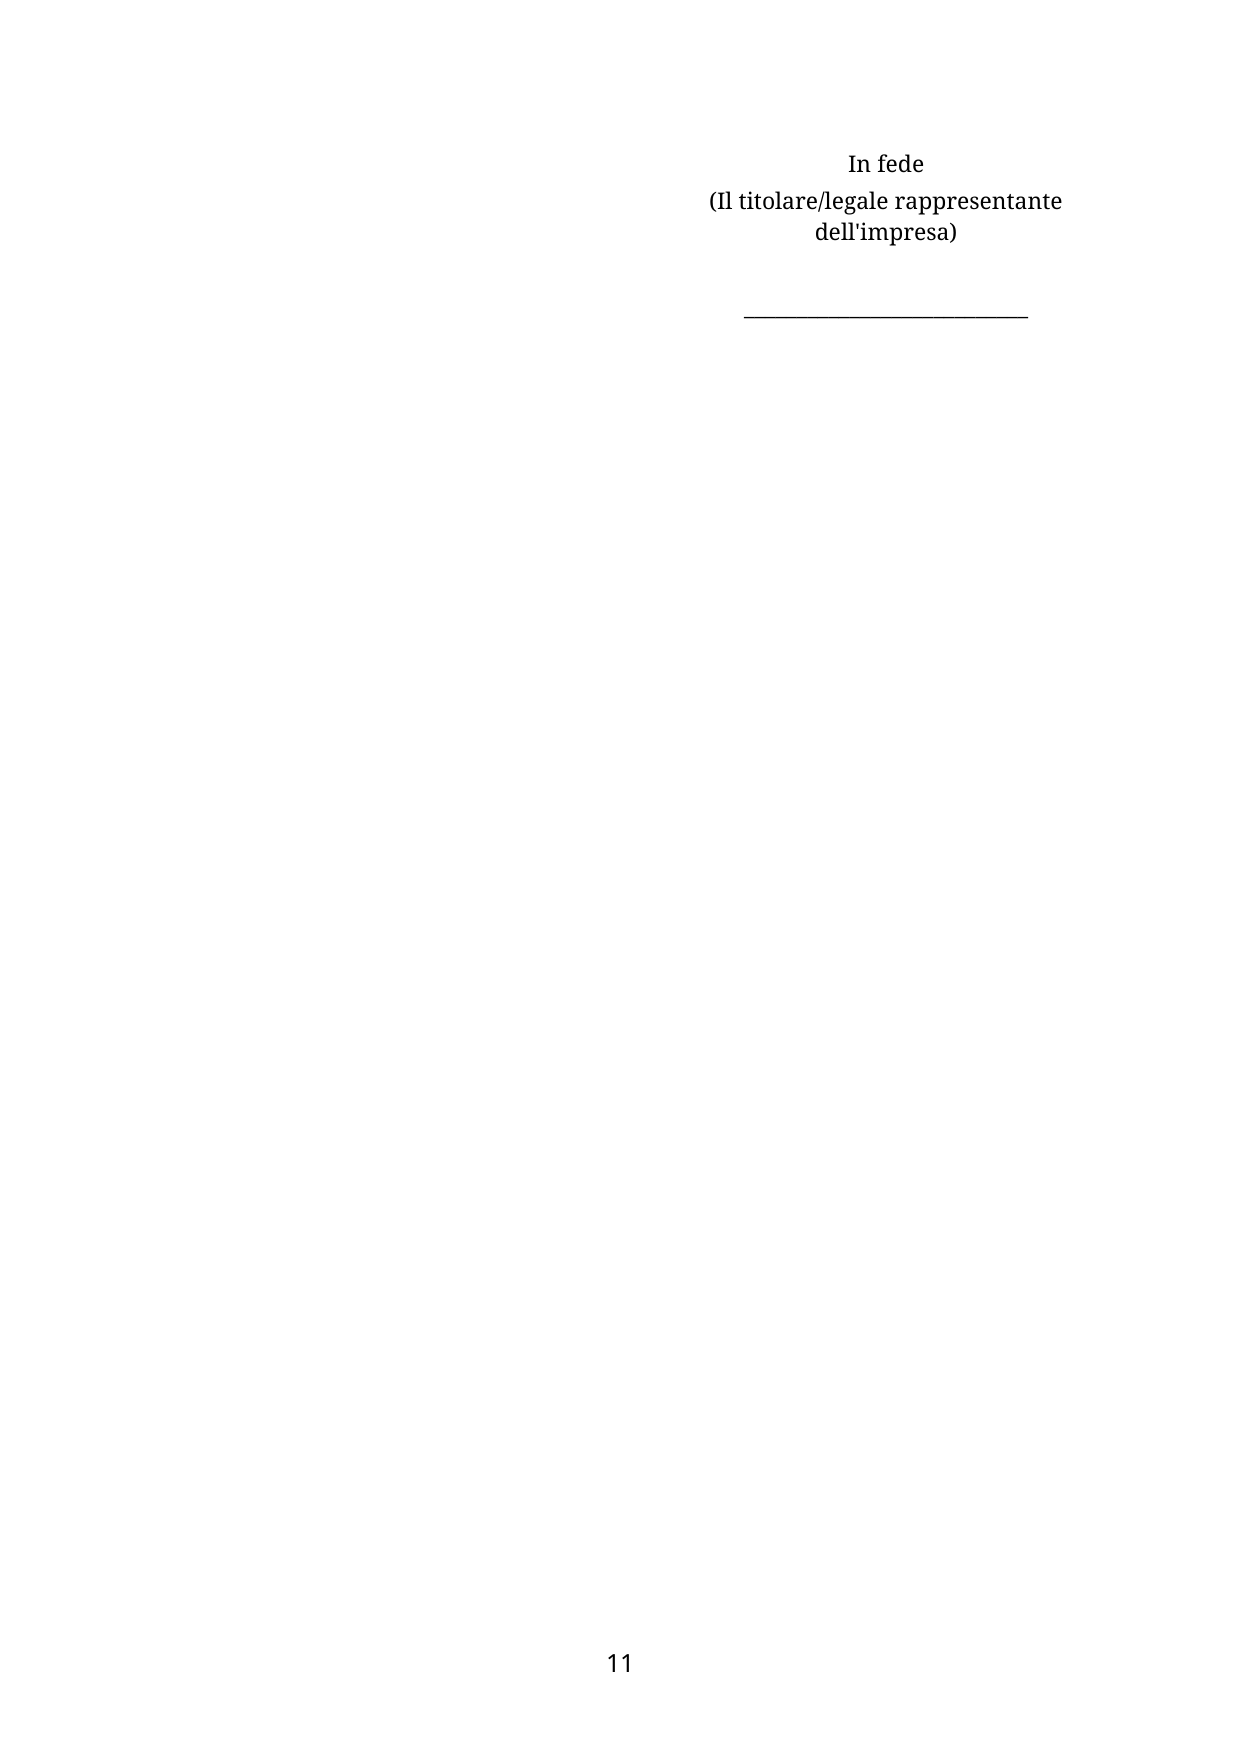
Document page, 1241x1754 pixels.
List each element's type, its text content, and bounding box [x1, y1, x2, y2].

text ___________________________ [650, 291, 1122, 323]
text In fede [650, 148, 1122, 179]
text (Il titolare/legale rappresentante dell'impresa) [650, 185, 1122, 248]
